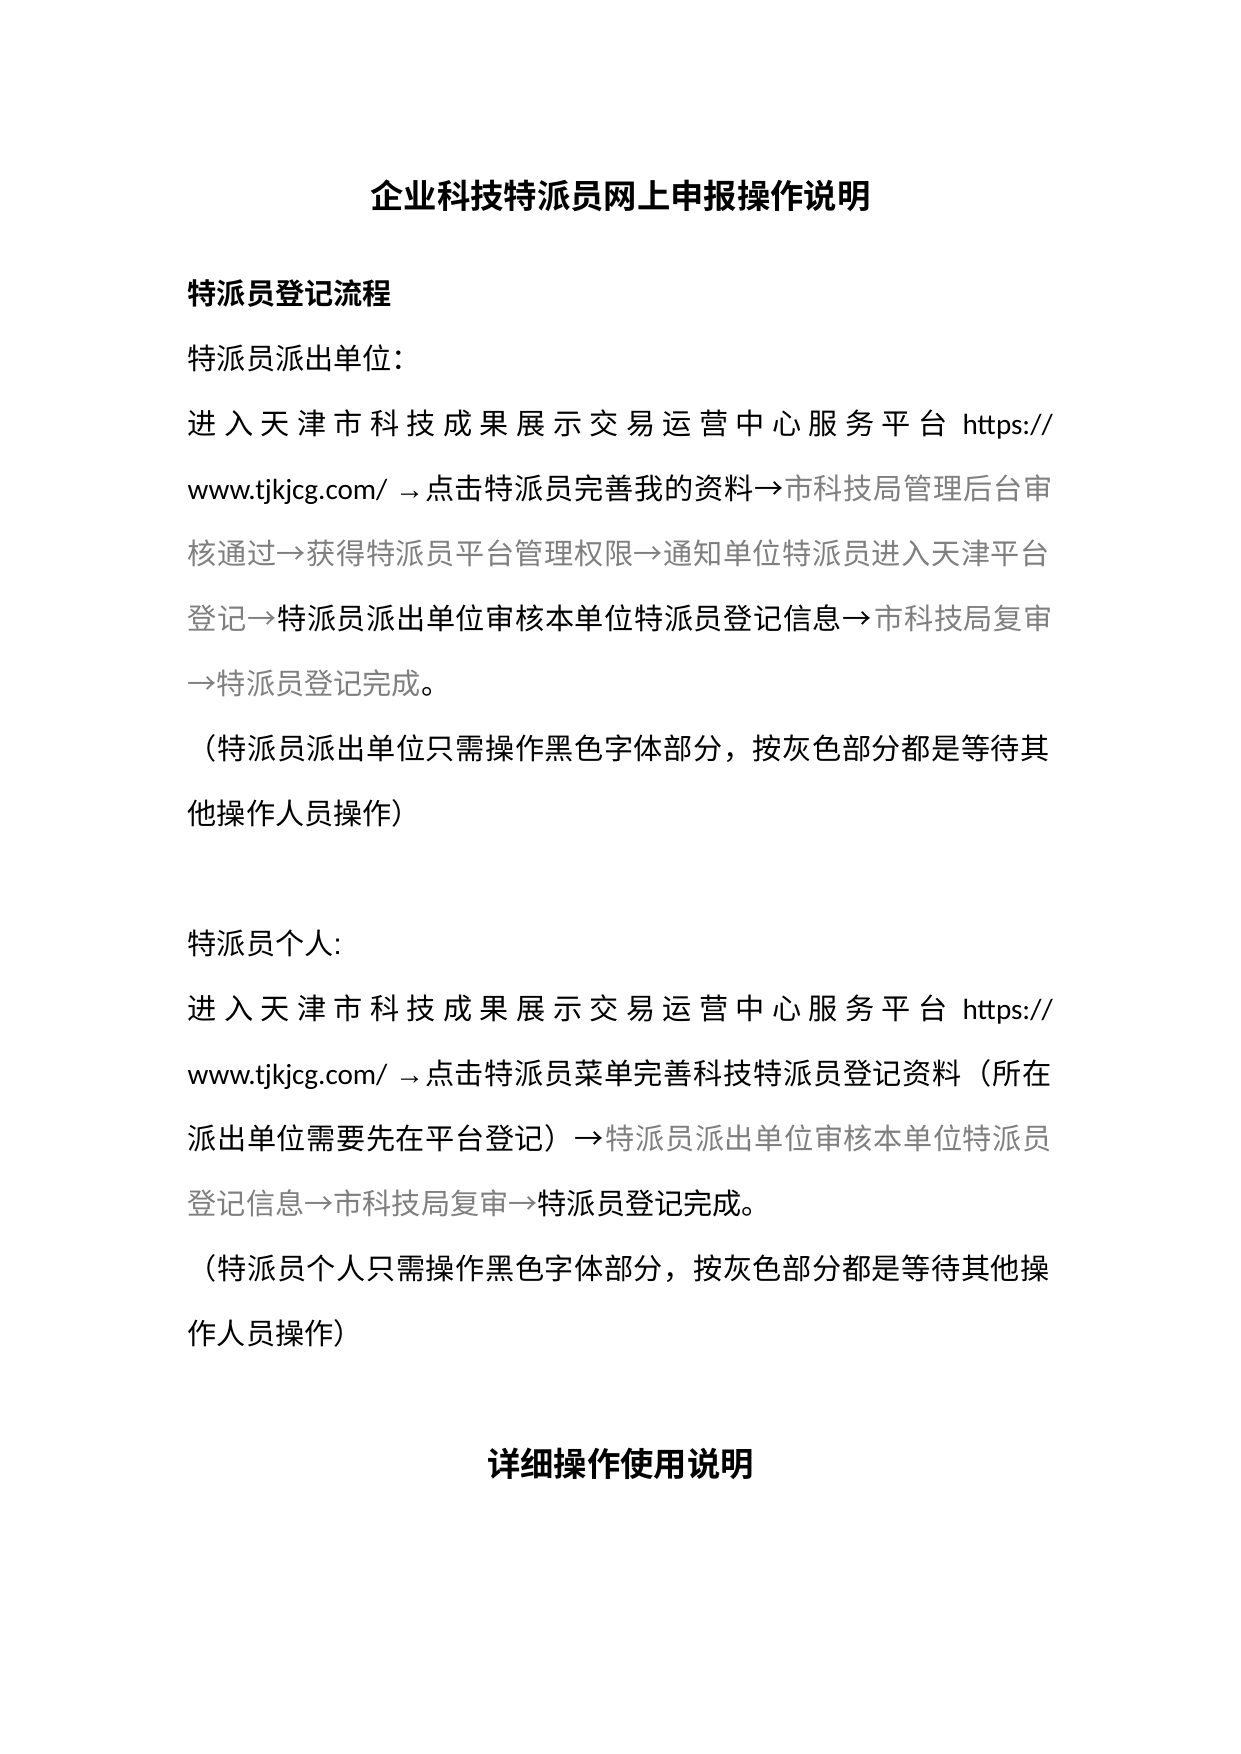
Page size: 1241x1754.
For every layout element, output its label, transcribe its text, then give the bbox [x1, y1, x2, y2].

text 进入天津市科技成果展示交易运营中心服务平台https://www.tjkjcg.com/ →点击特派员菜单完善科技特派员登记资料（所在派出单位需要先在平台登记）→特派员派出单位审核本单位特派员登记信息→市科技局复审→特派员登记完成。 [187, 974, 1053, 1234]
text 详细操作使用说明 [187, 1429, 1053, 1494]
text 企业科技特派员网上申报操作说明 [187, 162, 1053, 227]
text 特派员个人: [187, 909, 1053, 974]
text 特派员派出单位： [187, 324, 1053, 389]
text （特派员派出单位只需操作黑色字体部分，按灰色部分都是等待其他操作人员操作） [187, 714, 1053, 844]
text 进入天津市科技成果展示交易运营中心服务平台https://www.tjkjcg.com/ →点击特派员完善我的资料→市科技局管理后台审核通过→获得特派员平台管理权限→通知单位特派员进入天津平台登记→特派员派出单位审核本单位特派员登记信息→市科技局复审→特派员登记完成。 [187, 389, 1053, 714]
text （特派员个人只需操作黑色字体部分，按灰色部分都是等待其他操作人员操作） [187, 1234, 1053, 1364]
text 特派员登记流程 [187, 259, 1053, 324]
